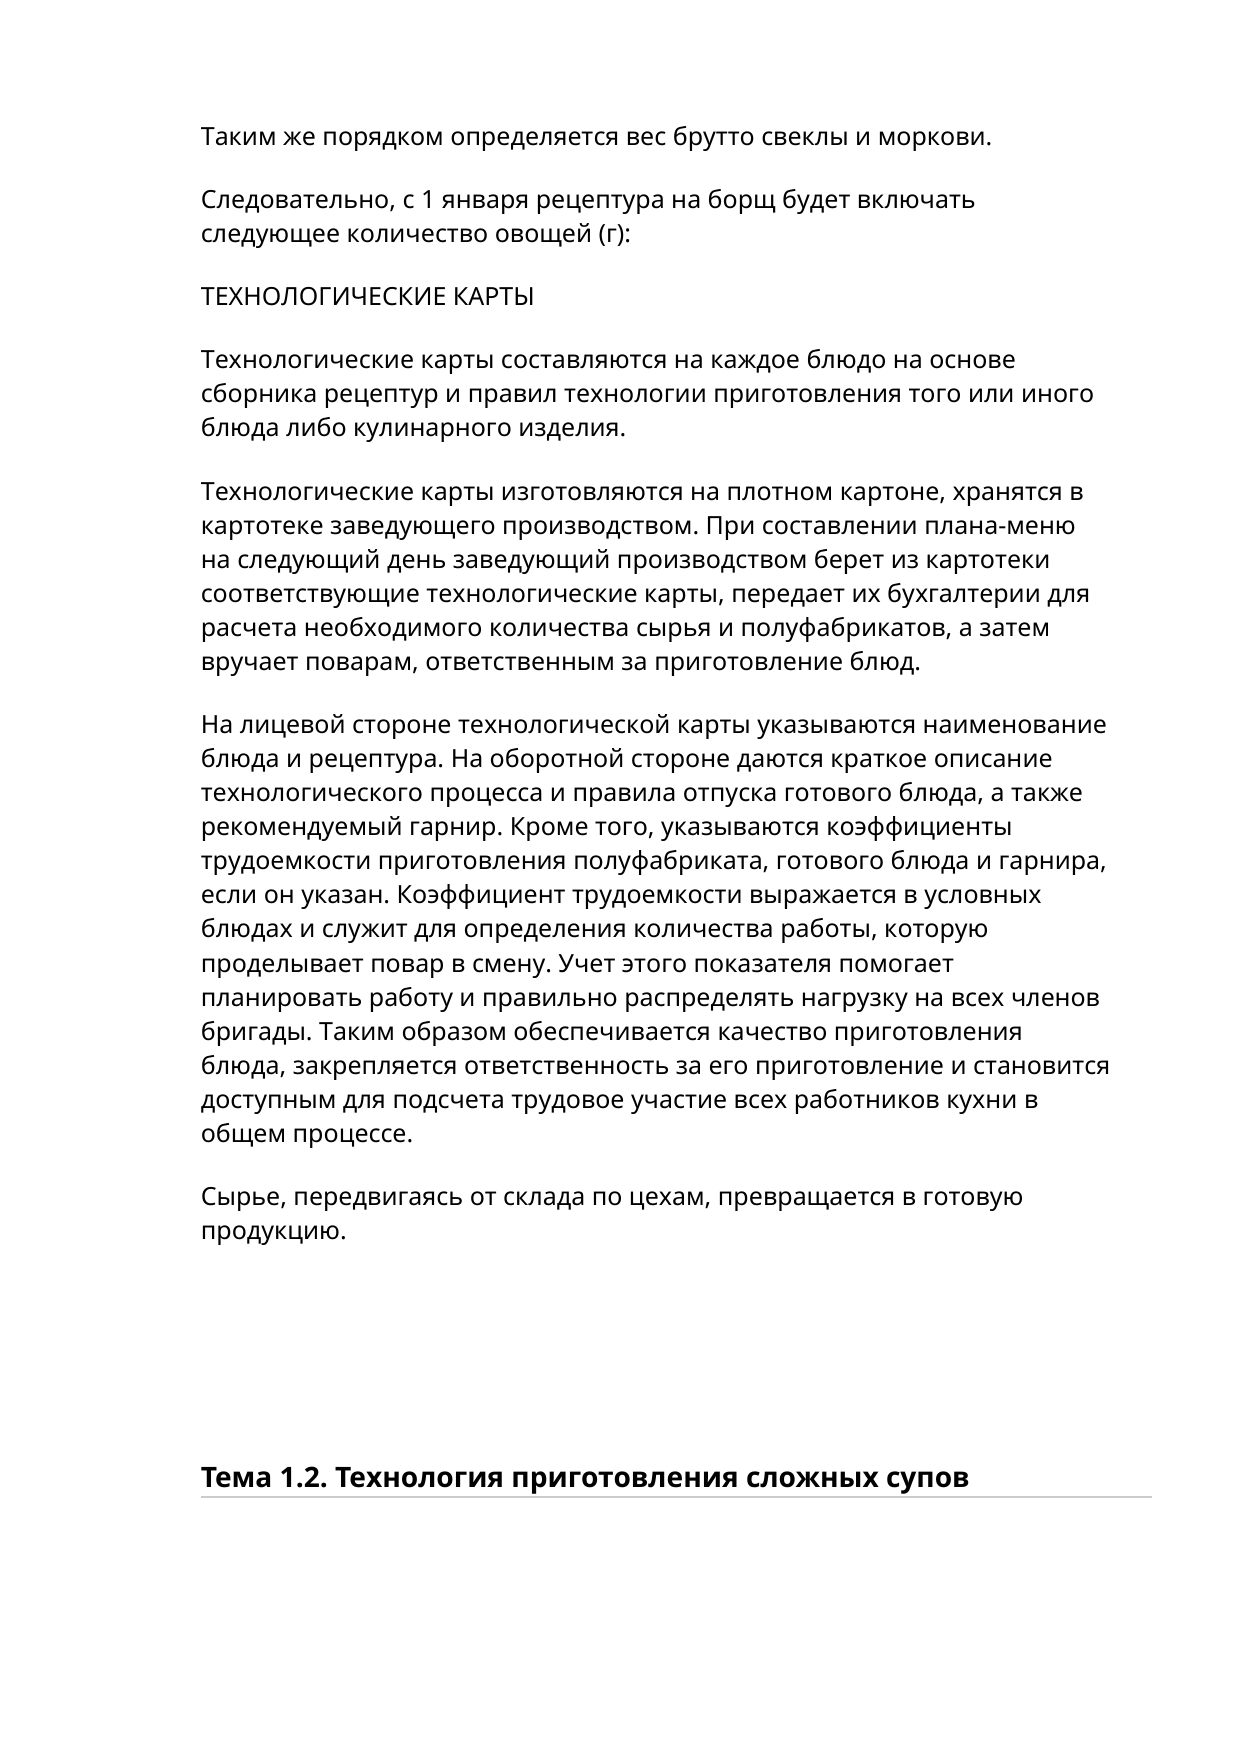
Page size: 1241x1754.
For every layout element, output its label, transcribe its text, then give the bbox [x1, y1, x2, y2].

text Таким же порядком определяется вес брутто свеклы и моркови. [201, 118, 1113, 152]
text Сырье, передвигаясь от склада по цехам, превращается в готовую продукцию. [201, 1179, 1113, 1247]
text Следовательно, с 1 января рецептура на борщ будет включать следующее количество овощей (г): [201, 181, 1113, 249]
text ТЕХНОЛОГИЧЕСКИЕ КАРТЫ [201, 279, 1113, 313]
text Технологические карты изготовляются на плотном картоне, хранятся в картотеке заведующего производством. При составлении плана-меню на следующий день заведующий производством берет из картотеки соответствующие технологические карты, передает их бухгалтерии для расчета необходимого количества сырья и полуфабрикатов, а затем вручает поварам, ответственным за приготовление блюд. [201, 473, 1113, 678]
text Технологические карты составляются на каждое блюдо на основе сборника рецептур и правил технологии приготовления того или иного блюда либо кулинарного изделия. [201, 342, 1113, 444]
text На лицевой стороне технологической карты указываются наименование блюда и рецептура. На оборотной стороне даются краткое описание технологического процесса и правила отпуска готового блюда, а также рекомендуемый гарнир. Кроме того, указываются коэффициенты трудоемкости приготовления полуфабриката, готового блюда и гарнира, если он указан. Коэффициент трудоемкости выражается в условных блюдах и служит для определения количества работы, которую проделывает повар в смену. Учет этого показателя помогает планировать работу и правильно распределять нагрузку на всех членов бригады. Таким образом обеспечивается качество приготовления блюда, закрепляется ответственность за его приготовление и становится доступным для подсчета трудовое участие всех работников кухни в общем процессе. [201, 707, 1113, 1149]
text Тема 1.2. Технология приготовления сложных супов [201, 1458, 1152, 1496]
